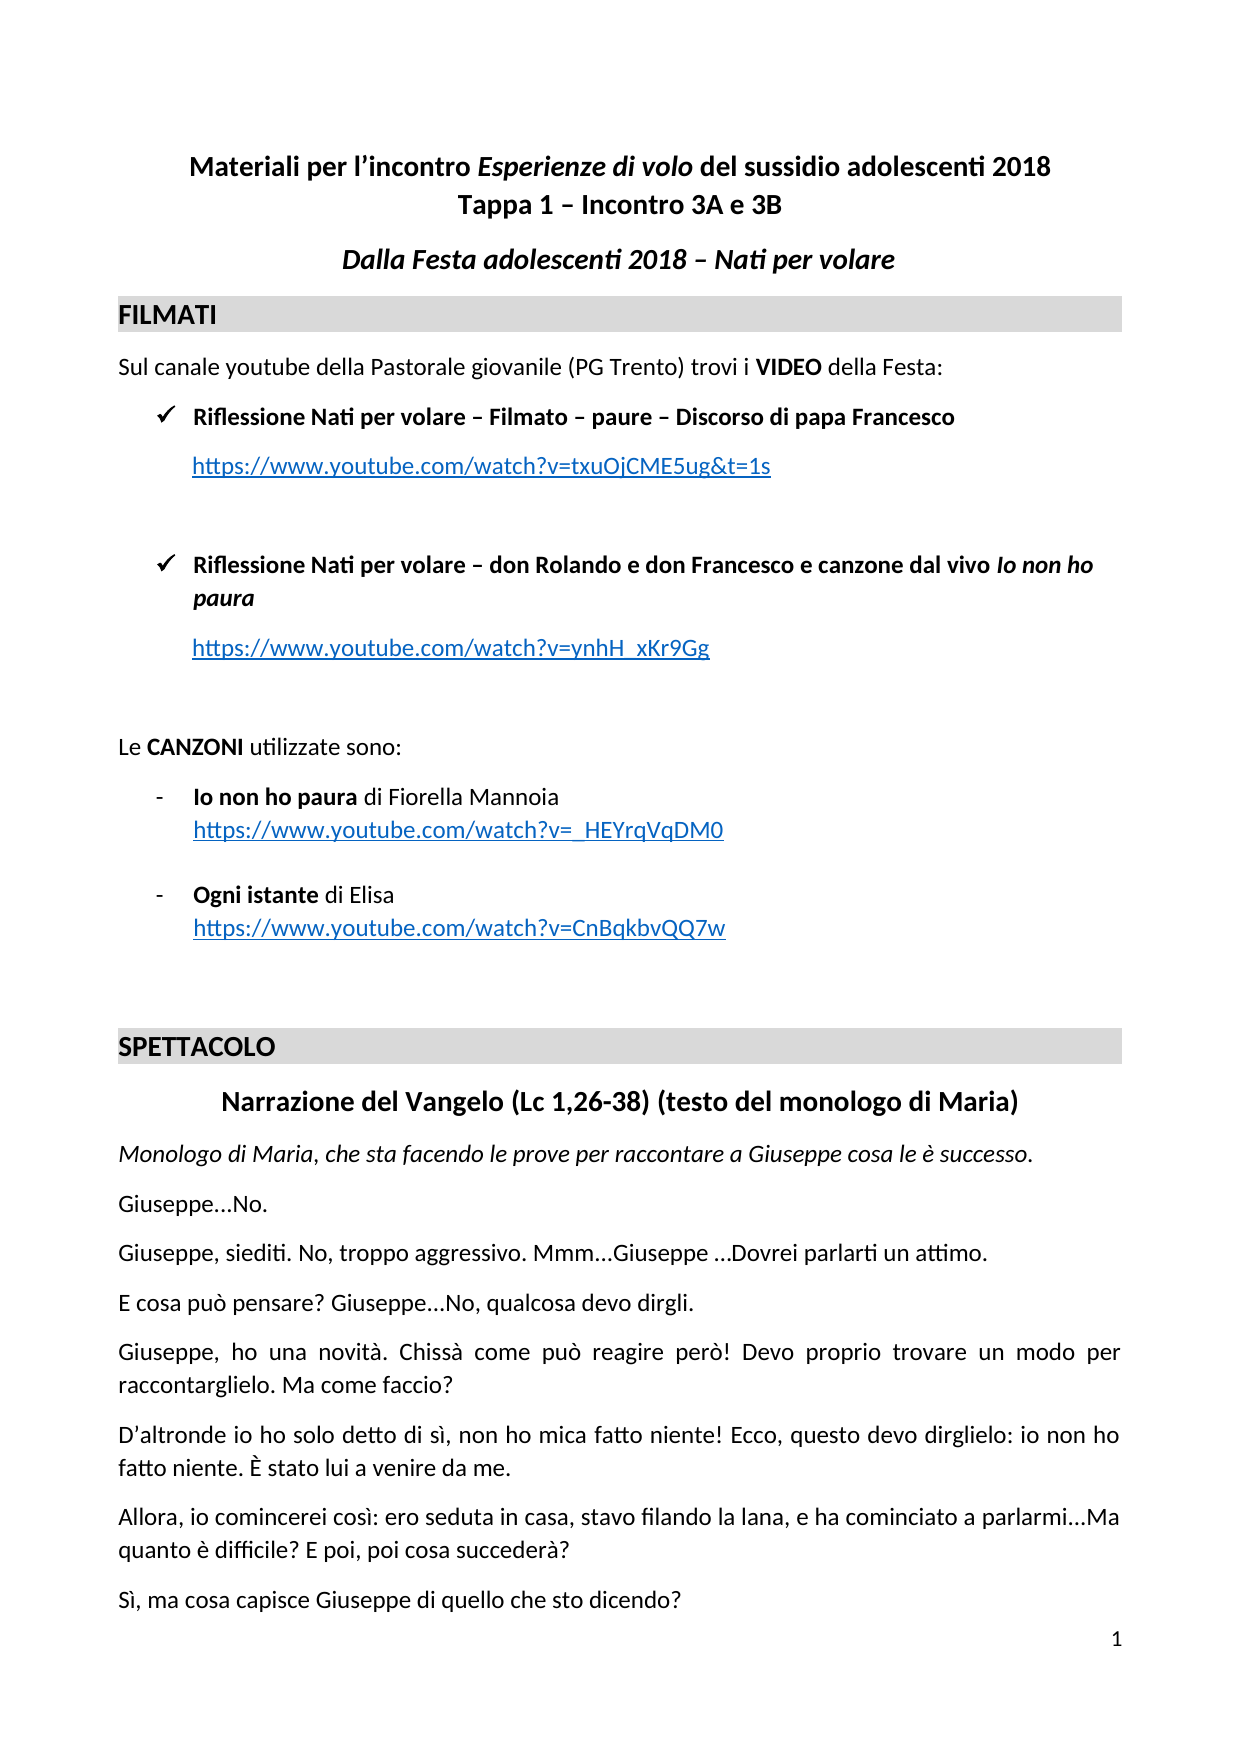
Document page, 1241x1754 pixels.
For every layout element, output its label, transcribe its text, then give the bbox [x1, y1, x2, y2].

list Ogni istante di Elisa [156, 880, 1122, 910]
text https://www.youtube.com/watch?v=txuOjCME5ug&t=1s [118, 451, 1122, 481]
text Giuseppe...No. [118, 1188, 1122, 1218]
text SPETTACOLO [118, 1028, 1122, 1064]
text Le CANZONI utilizzate sono: [118, 731, 1122, 762]
text Narrazione del Vangelo (Lc 1,26-38) (testo del monologo di Maria) [118, 1083, 1122, 1119]
text Sul canale youtube della Pastorale giovanile (PG Trento) trovi i VIDEO della Festa: [118, 351, 1122, 382]
text Giuseppe, ho una novità. Chissà come può reagire però! Devo proprio trovare un modo per raccontarglielo. Ma come faccio? [118, 1337, 1122, 1400]
text Allora, io comincerei così: ero seduta in casa, stavo filando la lana, e ha cominciato a parlarmi...Ma quanto è difficile? E poi, poi cosa succederà? [118, 1502, 1122, 1565]
text FILMATI [118, 296, 1122, 332]
text Materiali per l’incontro Esperienze di volo del sussidio adolescenti 2018 Tappa 1 – Incontro 3A e 3B [118, 148, 1122, 222]
list Io non ho paura di Fiorella Mannoia [156, 781, 1122, 811]
list https://www.youtube.com/watch?v=CnBqkbvQQ7w [193, 913, 1122, 943]
text https://www.youtube.com/watch?v=ynhH_xKr9Gg [118, 632, 1122, 663]
list https://www.youtube.com/watch?v=_HEYrqVqDM0 [193, 814, 1122, 844]
list Riflessione Nati per volare – Filmato – paure – Discorso di papa Francesco [156, 401, 1122, 431]
text Sì, ma cosa capisce Giuseppe di quello che sto dicendo? [118, 1584, 1122, 1614]
list Riflessione Nati per volare – don Rolando e don Francesco e canzone dal vivo Io non ho paura [156, 550, 1122, 613]
text Dalla Festa adolescenti 2018 – Nati per volare [118, 241, 1122, 277]
text D’altronde io ho solo detto di sì, non ho mica fatto niente! Ecco, questo devo dirglielo: io non ho fatto niente. È stato lui a venire da me. [118, 1419, 1122, 1482]
text E cosa può pensare? Giuseppe...No, qualcosa devo dirgli. [118, 1287, 1122, 1317]
text Monologo di Maria, che sta facendo le prove per raccontare a Giuseppe cosa le è successo. [118, 1138, 1122, 1169]
text Giuseppe, siediti. No, troppo aggressivo. Mmm...Giuseppe …Dovrei parlarti un attimo. [118, 1237, 1122, 1268]
